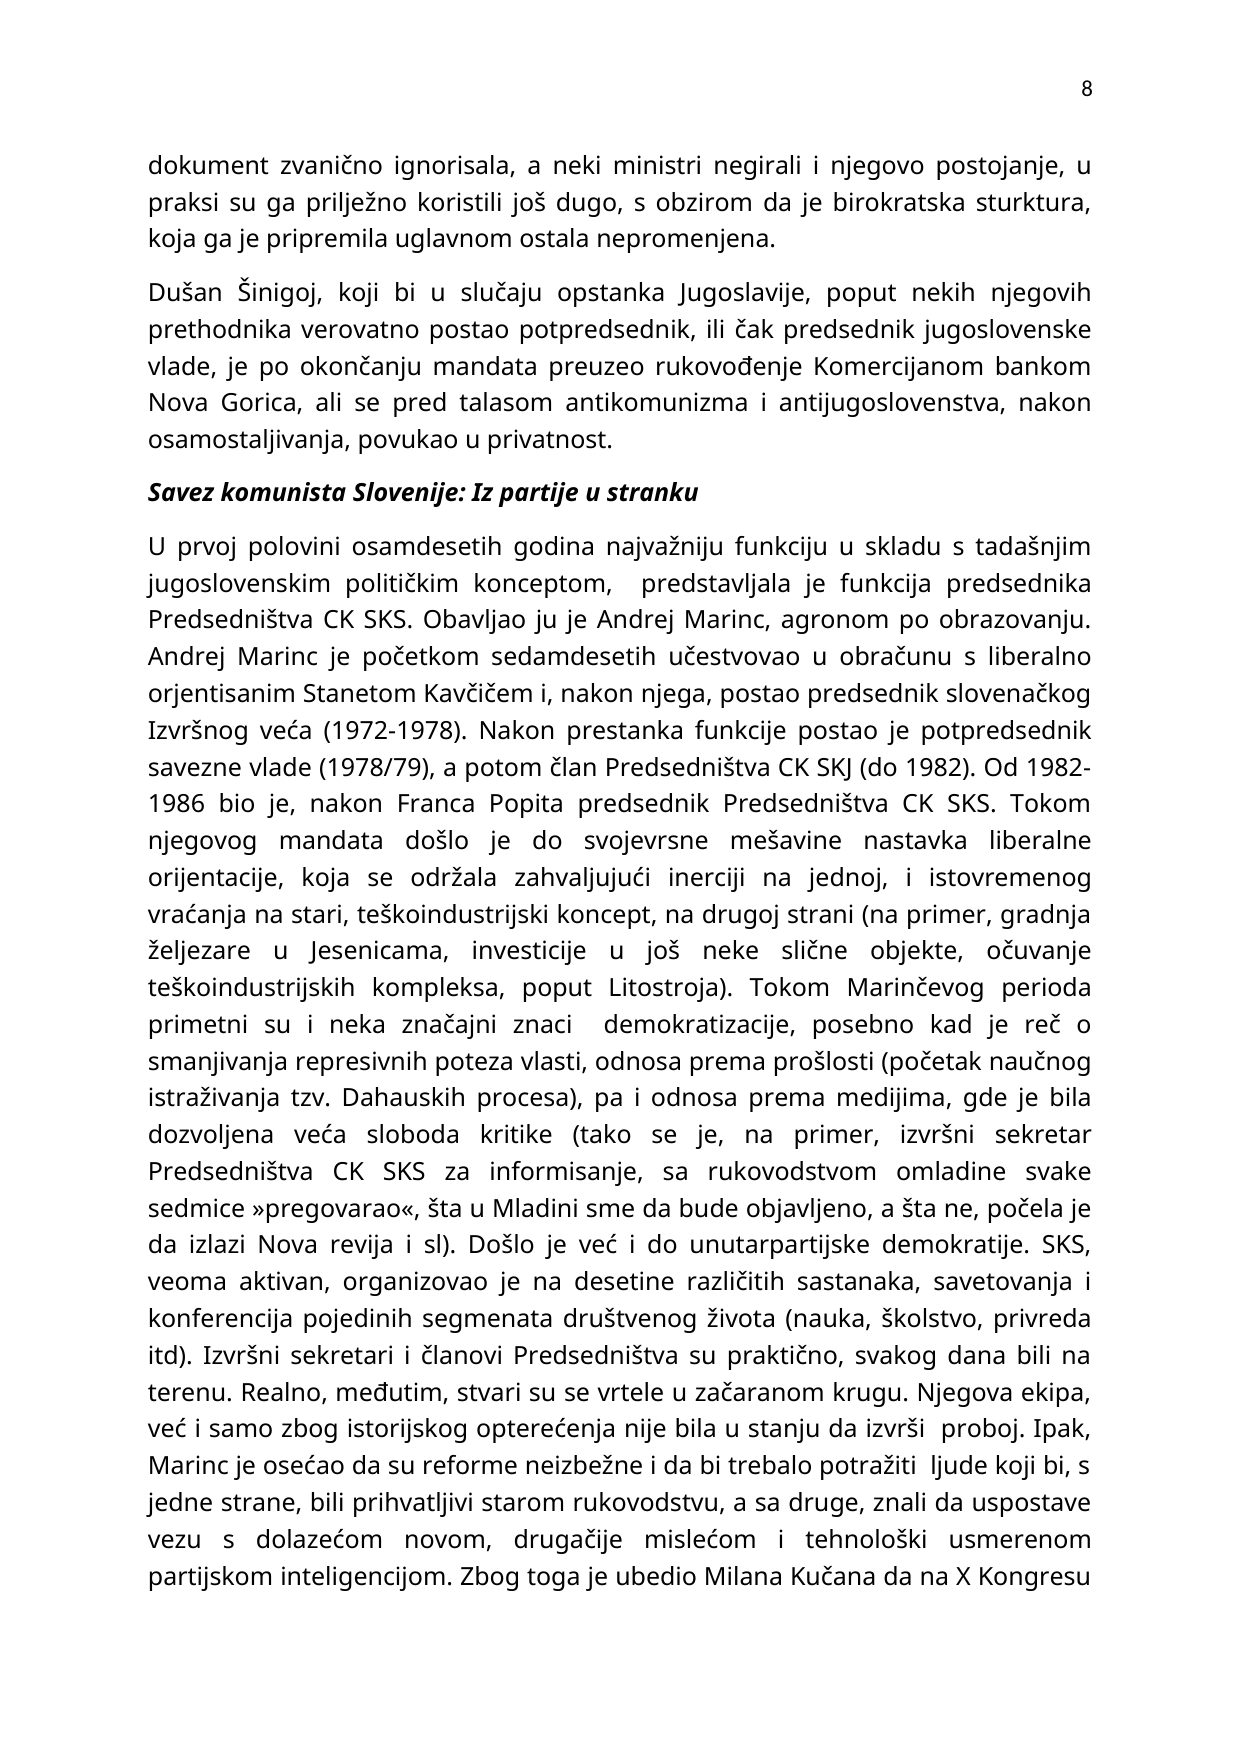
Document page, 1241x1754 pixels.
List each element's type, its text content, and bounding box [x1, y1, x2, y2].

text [148, 148, 1093, 255]
text Savez komunista Slovenije: Iz partije u stranku [148, 475, 1093, 509]
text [148, 528, 1093, 1592]
text Dušan Šinigoj, koji bi u slučaju opstanka Jugoslavije, poput nekih njegovih prethodnika verovatno postao potpredsednik, ili čak predsednik jugoslovenske vlade, je po okončanju mandata preuzeo rukovođenje Komercijanom bankom Nova Gorica, ali se pred talasom antikomunizma i antijugoslovenstva, nakon osamostaljivanja, povukao u privatnost. [148, 274, 1093, 456]
